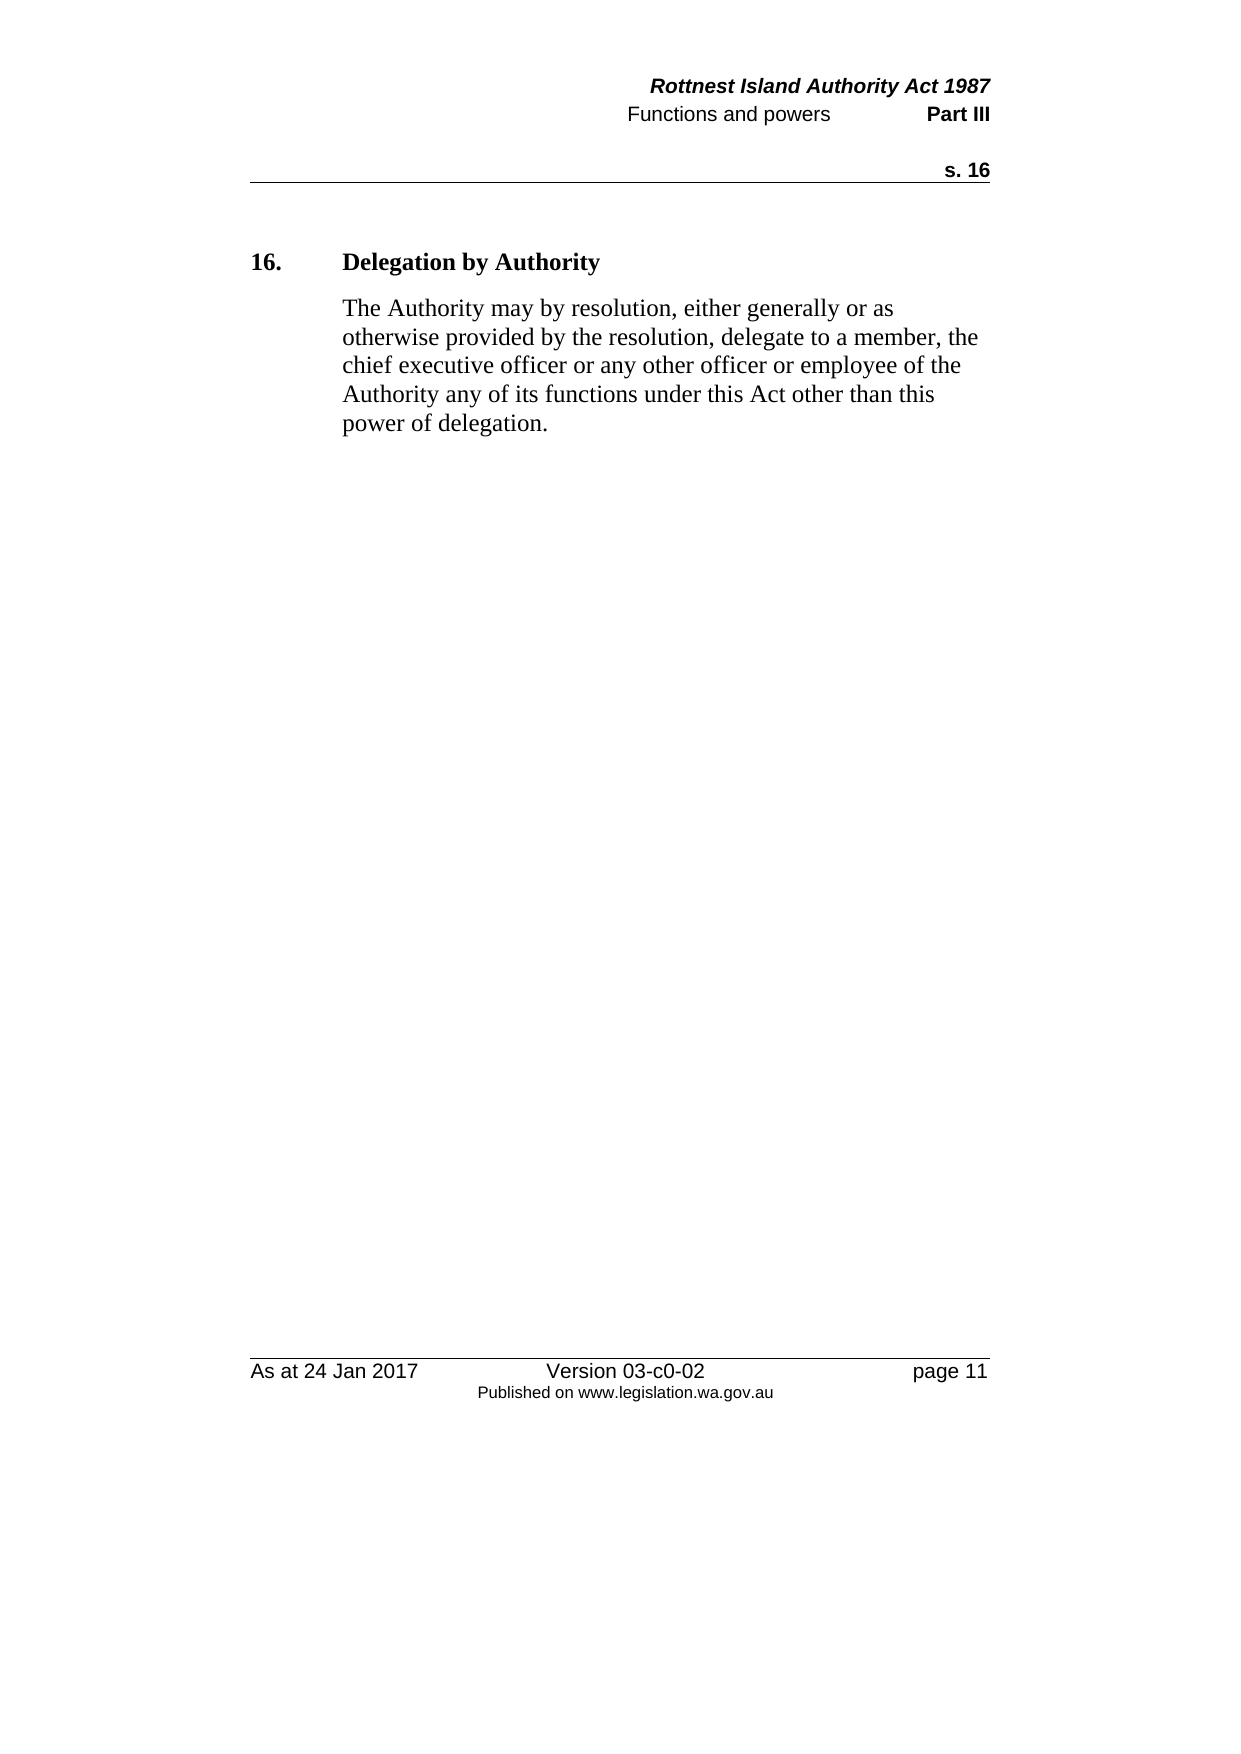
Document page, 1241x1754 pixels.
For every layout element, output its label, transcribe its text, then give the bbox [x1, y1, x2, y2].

text The Authority may by resolution, either generally or as otherwise provided by the resolution, delegate to a member, the chief executive officer or any other officer or employee of the Authority any of its functions under this Act other than this power of delegation. [250, 293, 990, 437]
subtitle 16. Delegation by Authority [250, 247, 990, 276]
